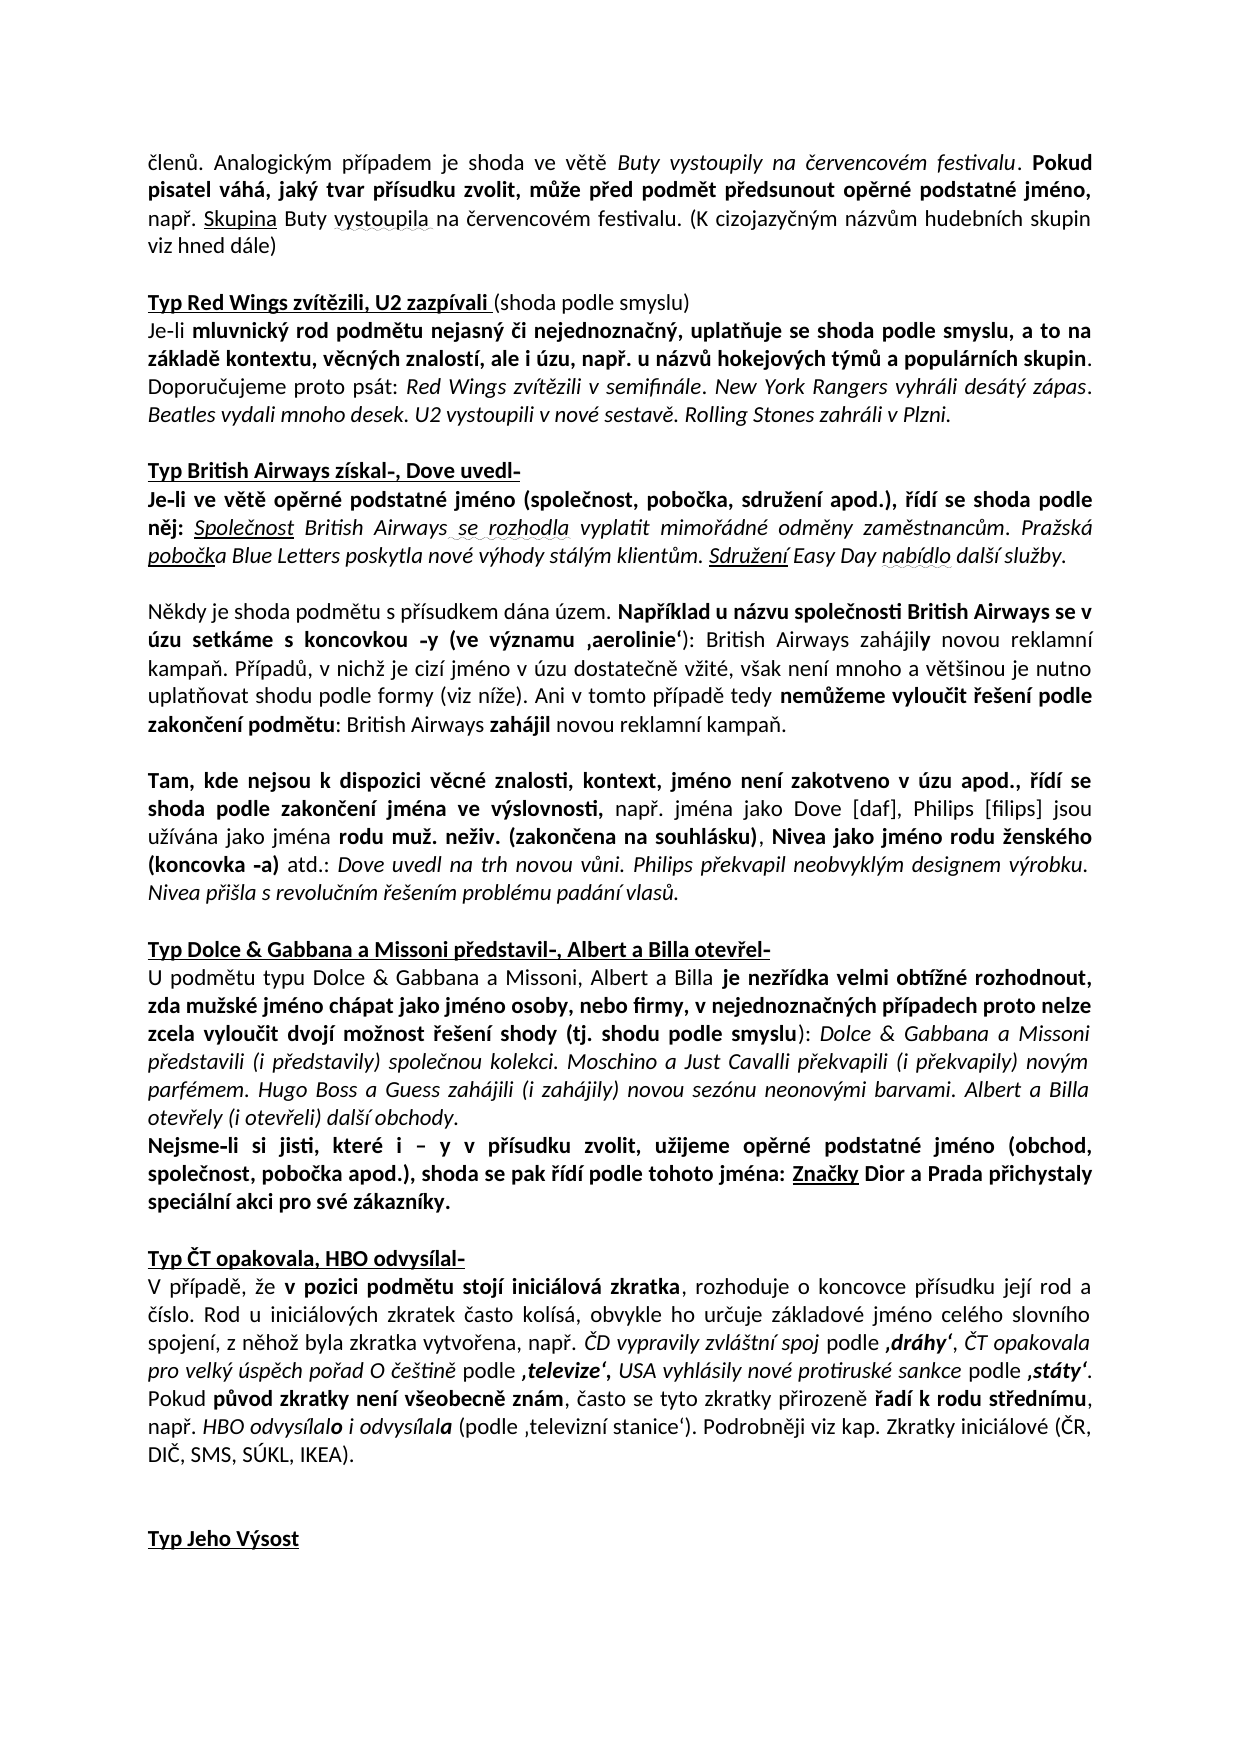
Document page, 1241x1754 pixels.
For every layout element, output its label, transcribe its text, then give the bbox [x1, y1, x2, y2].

text Je‑li ve větě opěrné podstatné jméno (společnost, pobočka, sdružení apod.), řídí se shoda podle něj: Společnost British Airways se rozhodla vyplatit mimořádné odměny zaměstnancům. Pražská pobočka Blue Letters poskytla nové výhody stálým klientům. Sdružení Easy Day nabídlo další služby. [148, 485, 1093, 569]
text Typ British Airways získal‑, Dove uvedl‑ [148, 456, 1093, 485]
text V případě, že v pozici podmětu stojí iniciálová zkratka, rozhoduje o koncovce přísudku její rod a číslo. Rod u iniciálových zkratek často kolísá, obvykle ho určuje základové jméno celého slovního spojení, z něhož byla zkratka vytvořena, např. ČD vypravily zvláštní spoj podle ‚dráhy‘, ČT opakovala pro velký úspěch pořad O češtině podle ‚televize‘, USA vyhlásily nové protiruské sankce podle ‚státy‘. Pokud původ zkratky není všeobecně znám, často se tyto zkratky přirozeně řadí k rodu střednímu, např. HBO odvysílalo i odvysílala (podle ‚televizní stanice‘). Podrobněji viz kap. Zkratky iniciálové (ČR, DIČ, SMS, SÚKL, IKEA). [148, 1272, 1093, 1468]
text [148, 148, 1093, 260]
text Typ Jeho Výsost [148, 1524, 1093, 1552]
text Typ Red Wings zvítězili, U2 zazpívali (shoda podle smyslu) [148, 288, 1093, 316]
text Nejsme‑li si jisti, které i –⁠ y v přísudku zvolit, užijeme opěrné podstatné jméno (obchod, společnost, pobočka apod.), shoda se pak řídí podle tohoto jména: Značky Dior a Prada přichystaly speciální akci pro své zákazníky. [148, 1131, 1093, 1215]
text Je‑li mluvnický rod podmětu nejasný či nejednoznačný, uplatňuje se shoda podle smyslu, a to na základě kontextu, věcných znalostí, ale i úzu, např. u názvů hokejových týmů a populárních skupin. Doporučujeme proto psát: Red Wings zvítězili v semifinále. New York Rangers vyhráli desátý zápas. Beatles vydali mnoho desek. U2 vystoupili v nové sestavě. Rolling Stones zahráli v Plzni. [148, 316, 1093, 428]
text Někdy je shoda podmětu s přísudkem dána územ. Například u názvu společnosti British Airways se v úzu setkáme s koncovkou ‑y (ve významu ‚aerolinie‘): British Airways zahájily novou reklamní kampaň. Případů, v nichž je cizí jméno v úzu dostatečně vžité, však není mnoho a většinou je nutno uplatňovat shodu podle formy (viz níže). Ani v tomto případě tedy nemůžeme vyloučit řešení podle zakončení podmětu: British Airways zahájil novou reklamní kampaň. [148, 597, 1093, 738]
text U podmětu typu Dolce & Gabbana a Missoni, Albert a Billa je nezřídka velmi obtížné rozhodnout, zda mužské jméno chápat jako jméno osoby, nebo firmy, v nejednoznačných případech proto nelze zcela vyloučit dvojí možnost řešení shody (tj. shodu podle smyslu): Dolce & Gabbana a Missoni představili (i představily) společnou kolekci. Moschino a Just Cavalli překvapili (i překvapily) novým parfémem. Hugo Boss a Guess zahájili (i zahájily) novou sezónu neonovými barvami. Albert a Billa otevřely (i otevřeli) další obchody. [148, 963, 1093, 1131]
text Tam, kde nejsou k dispozici věcné znalosti, kontext, jméno není zakotveno v úzu apod., řídí se shoda podle zakončení jména ve výslovnosti, např. jména jako Dove [daf], Philips [filips] jsou užívána jako jména rodu muž. neživ. (zakončena na souhlásku), Nivea jako jméno rodu ženského (koncovka ‑a) atd.: Dove uvedl na trh novou vůni. Philips překvapil neobvyklým designem výrobku. Nivea přišla s revolučním řešením problému padání vlasů. [148, 766, 1093, 906]
text Typ ČT opakovala, HBO odvysílal‑ [148, 1243, 1093, 1272]
text Typ Dolce & Gabbana a Missoni představil‑, Albert a Billa otevřel‑ [148, 934, 1093, 963]
